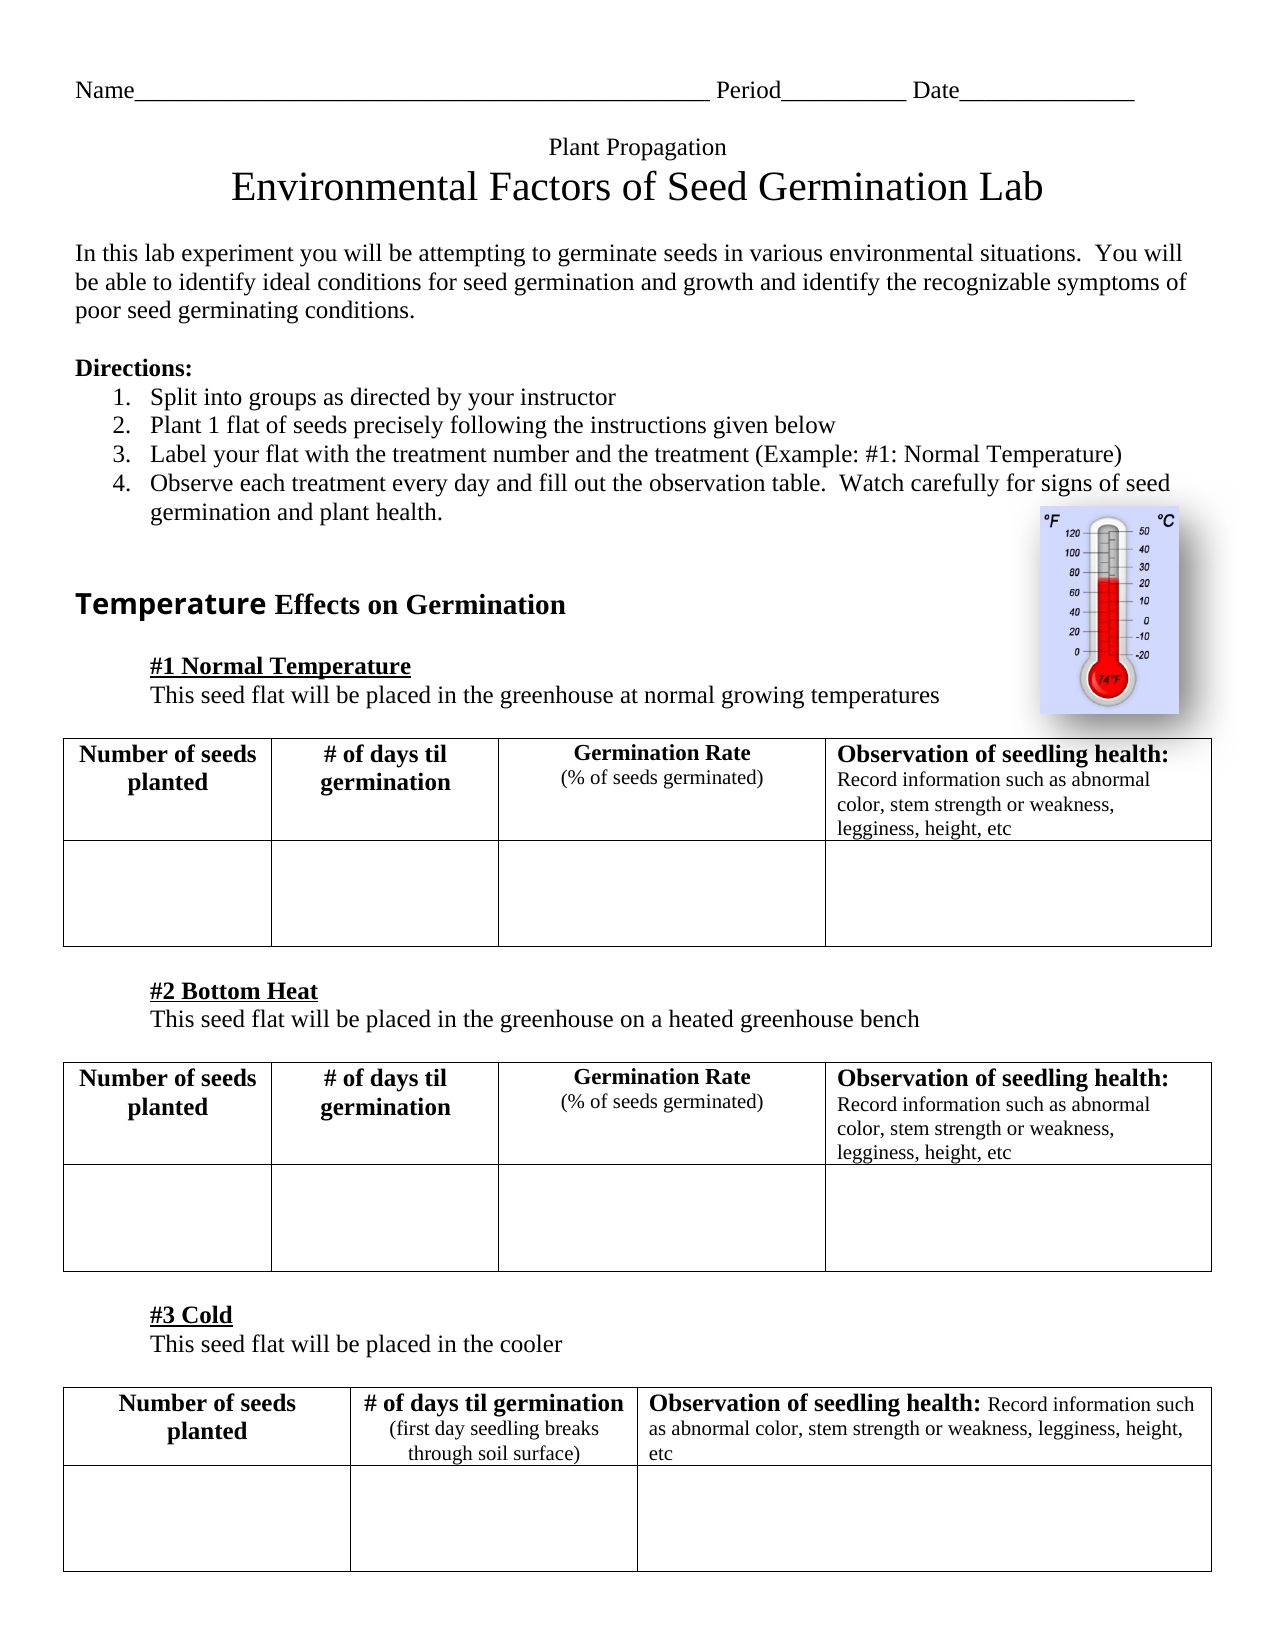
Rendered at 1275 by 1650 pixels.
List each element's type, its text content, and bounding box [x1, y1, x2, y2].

table_header Number of seeds planted [64, 739, 271, 839]
text Name______________________________________________ Period__________ Date______________ [75, 75, 1200, 104]
picture [1040, 623, 1179, 651]
table_cell [64, 841, 271, 946]
table_cell [64, 1165, 271, 1271]
picture [1040, 525, 1179, 583]
table_header Number of seeds planted [64, 1388, 350, 1464]
table_header # of days til germination (first day seedling breaks through soil surface) [351, 1388, 637, 1464]
table_header Germination Rate (% of seeds germinated) [499, 1063, 825, 1164]
list Plant 1 flat of seeds precisely following the instructions given below [112, 410, 1200, 439]
text Directions: [75, 353, 1200, 382]
table_cell [826, 1165, 1211, 1271]
table_cell [826, 841, 1211, 946]
table_cell [64, 1466, 350, 1571]
table_header Number of seeds planted [64, 1063, 271, 1164]
text #2 Bottom Heat [75, 976, 1200, 1004]
text This seed flat will be placed in the greenhouse on a heated greenhouse bench [150, 1004, 1200, 1033]
table_header # of days til germination [272, 739, 498, 839]
list Label your flat with the treatment number and the treatment (Example: #1: Normal Temperature) [112, 439, 1200, 468]
text #1 Normal Temperature [75, 651, 1200, 680]
picture [1040, 709, 1179, 714]
list Observe each treatment every day and fill out the observation table. Watch carefully for signs of seed germination and plant health. [112, 468, 1200, 525]
table_header Observation of seedling health: Record information such as abnormal color, stem strength or weakness, legginess, height, etc [638, 1388, 1211, 1464]
table_cell [638, 1466, 1211, 1571]
text In this lab experiment you will be attempting to germinate seeds in various environmental situations. You will be able to identify ideal conditions for seed germination and growth and identify the recognizable symptoms of poor seed germinating conditions. [75, 238, 1200, 324]
text Environmental Factors of Seed Germination Lab [75, 161, 1200, 209]
table_cell [272, 841, 498, 946]
table_cell [499, 1165, 825, 1271]
table_header # of days til germination [272, 1063, 498, 1164]
text Temperature Effects on Germination [75, 583, 1200, 623]
table_header Germination Rate (% of seeds germinated) [499, 739, 825, 839]
text This seed flat will be placed in the cooler [150, 1329, 1200, 1358]
text #3 Cold [75, 1300, 1200, 1329]
table_cell [272, 1165, 498, 1271]
table_cell [351, 1466, 637, 1571]
table_header Observation of seedling health: Record information such as abnormal color, stem strength or weakness, legginess, height, etc [826, 1063, 1211, 1164]
text This seed flat will be placed in the greenhouse at normal growing temperatures [150, 680, 1200, 709]
text Plant Propagation [75, 132, 1200, 161]
list Split into groups as directed by your instructor [112, 382, 1200, 410]
table_header Observation of seedling health: Record information such as abnormal color, stem strength or weakness, legginess, height, etc [826, 739, 1211, 839]
table_cell [499, 841, 825, 946]
